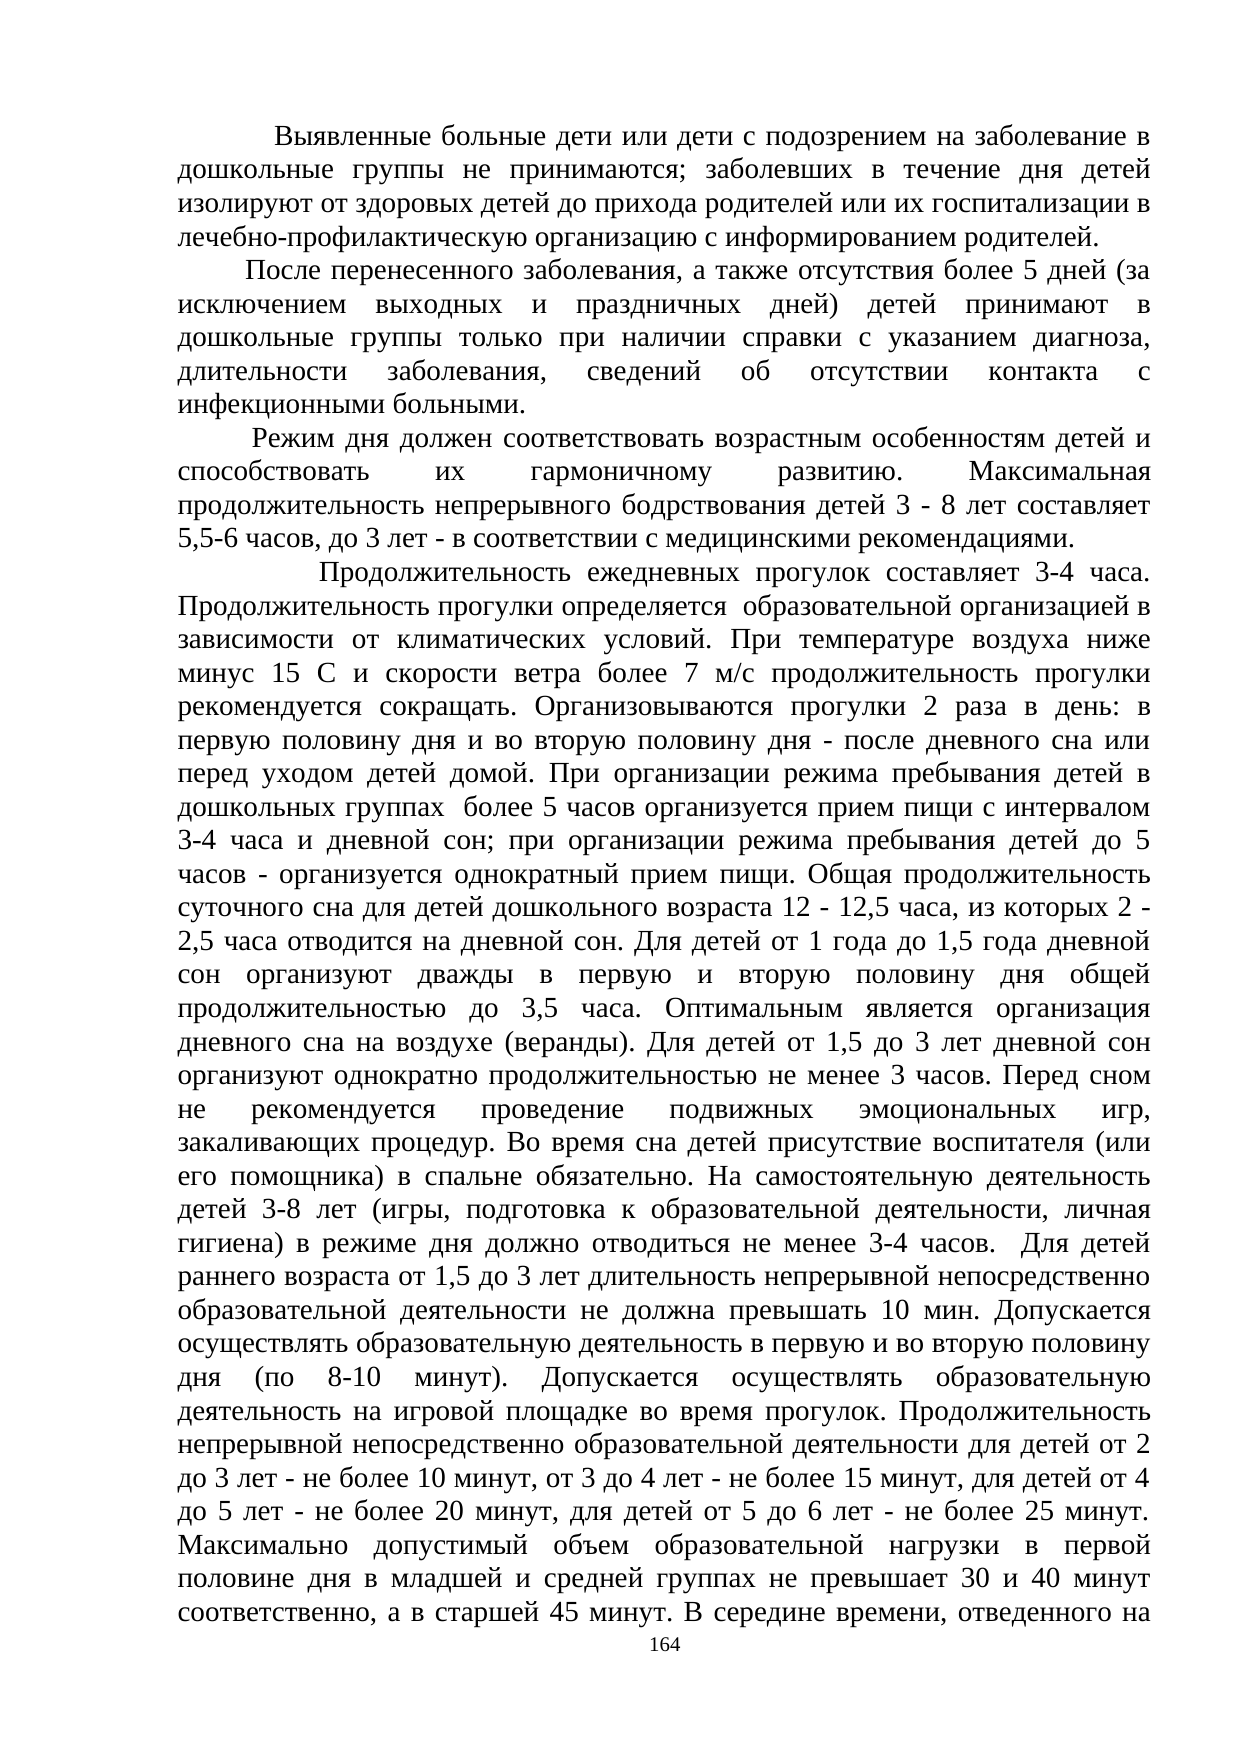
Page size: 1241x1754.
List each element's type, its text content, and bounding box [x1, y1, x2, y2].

text После перенесенного заболевания, а также отсутствия более 5 дней (за исключением выходных и праздничных дней) детей принимают в дошкольные группы только при наличии справки с указанием диагноза, длительности заболевания, сведений об отсутствии контакта с инфекционными больными. [177, 252, 1152, 420]
text Режим дня должен соответствовать возрастным особенностям детей и способствовать их гармоничному развитию. Максимальная продолжительность непрерывного бодрствования детей 3 - 8 лет составляет 5,5-6 часов, до 3 лет - в соответствии с медицинскими рекомендациями. [177, 420, 1152, 554]
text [177, 554, 1152, 1627]
text Выявленные больные дети или дети с подозрением на заболевание в дошкольные группы не принимаются; заболевших в течение дня детей изолируют от здоровых детей до прихода родителей или их госпитализации в лечебно-профилактическую организацию с информированием родителей. [177, 118, 1152, 252]
